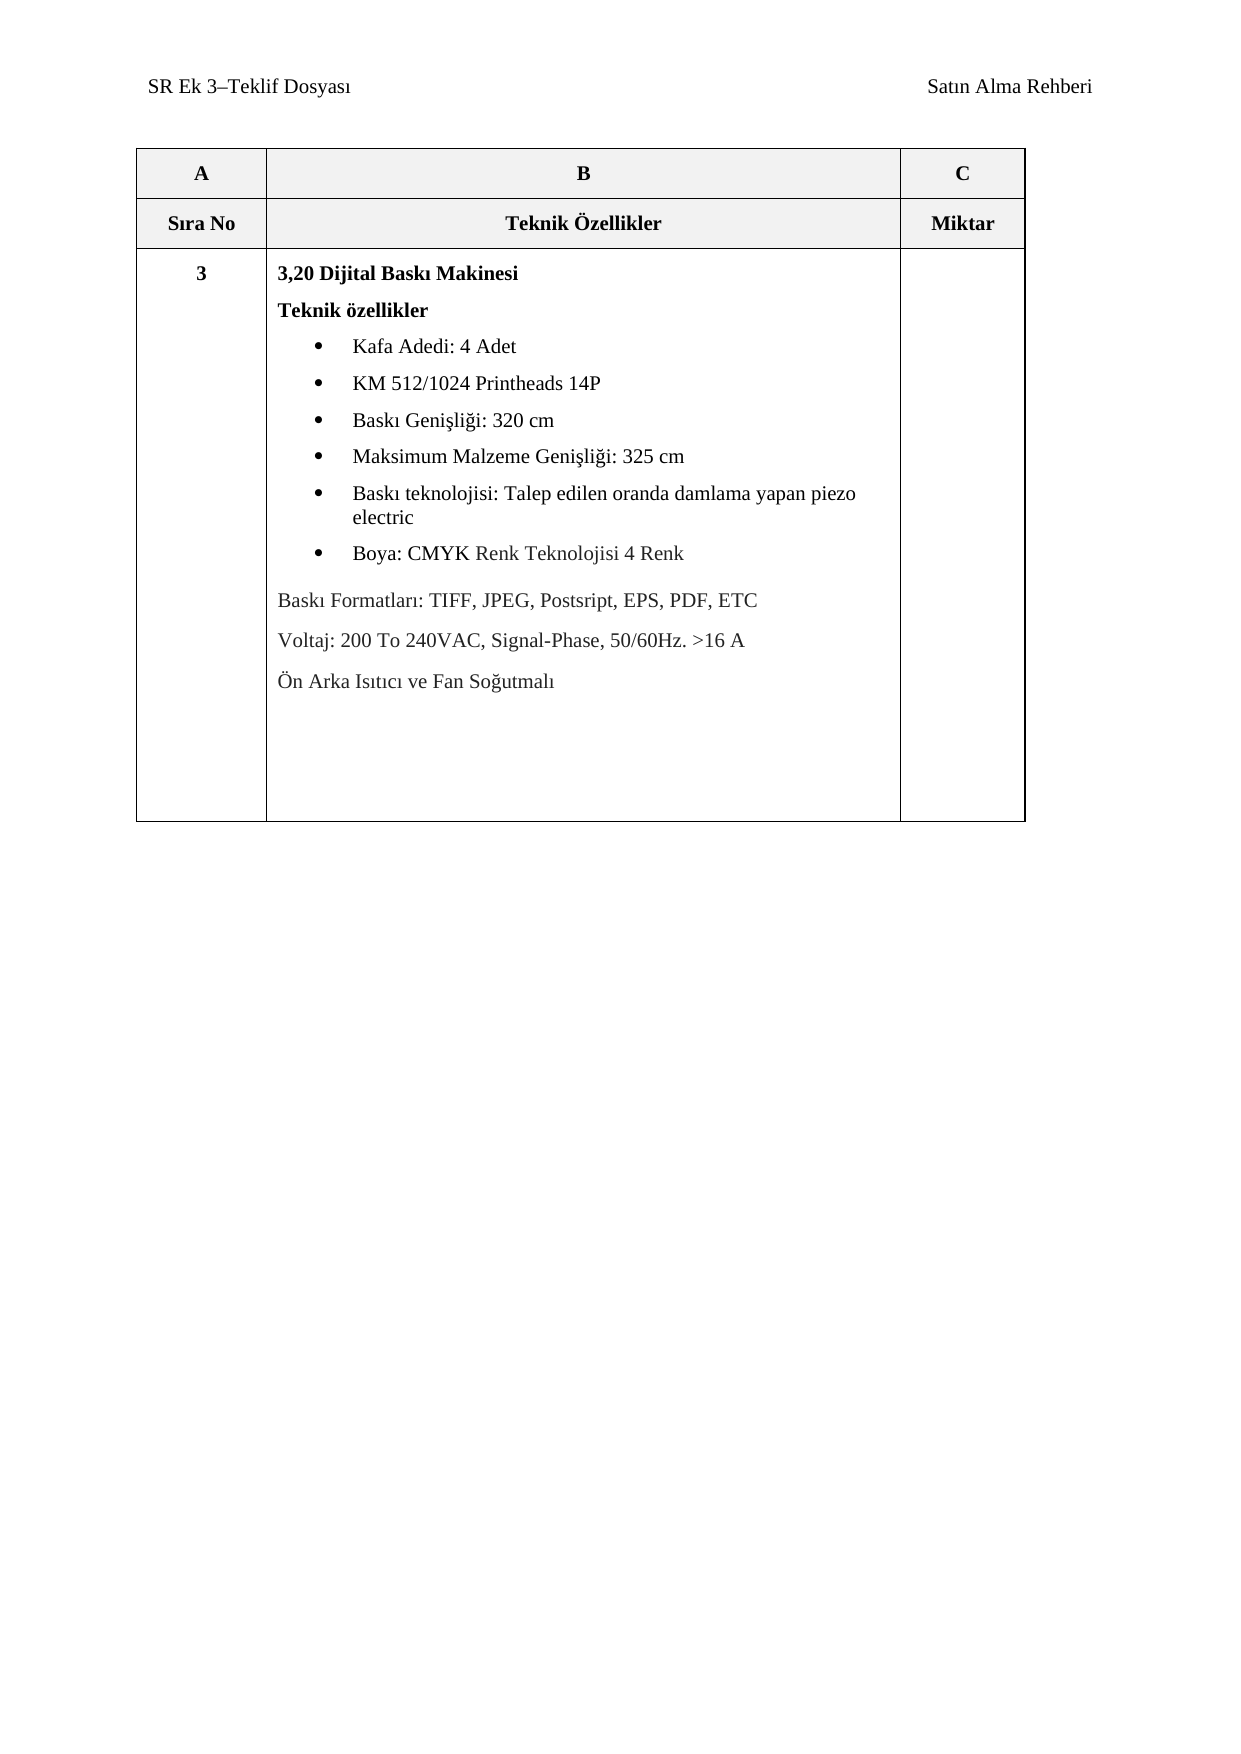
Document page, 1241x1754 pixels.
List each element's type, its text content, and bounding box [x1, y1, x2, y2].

table_cell Miktar [901, 199, 1024, 248]
table_header C [901, 149, 1024, 198]
table_cell [901, 249, 1024, 821]
table_cell Teknik Özellikler [267, 199, 900, 248]
table_cell 3 [137, 249, 266, 821]
table_cell Sıra No [137, 199, 266, 248]
table_header B [267, 149, 900, 198]
table_header A [137, 149, 266, 198]
table_cell 3,20 Dijital Baskı Makinesi Teknik özellikler Kafa Adedi: 4 Adet KM 512/1024 Printheads 14P Baskı Genişliği: 320 cm Maksimum Malzeme Genişliği: 325 cm Baskı teknolojisi: Talep edilen oranda damlama yapan piezo electric Boya: CMYK Renk Teknolojisi 4 Renk Baskı Formatları: TIFF, JPEG, Postsript, EPS, PDF, ETC Voltaj: 200 To 240VAC, Signal-Phase, 50/60Hz. >16 A Ön Arka Isıtıcı ve Fan Soğutmalı [267, 249, 900, 821]
